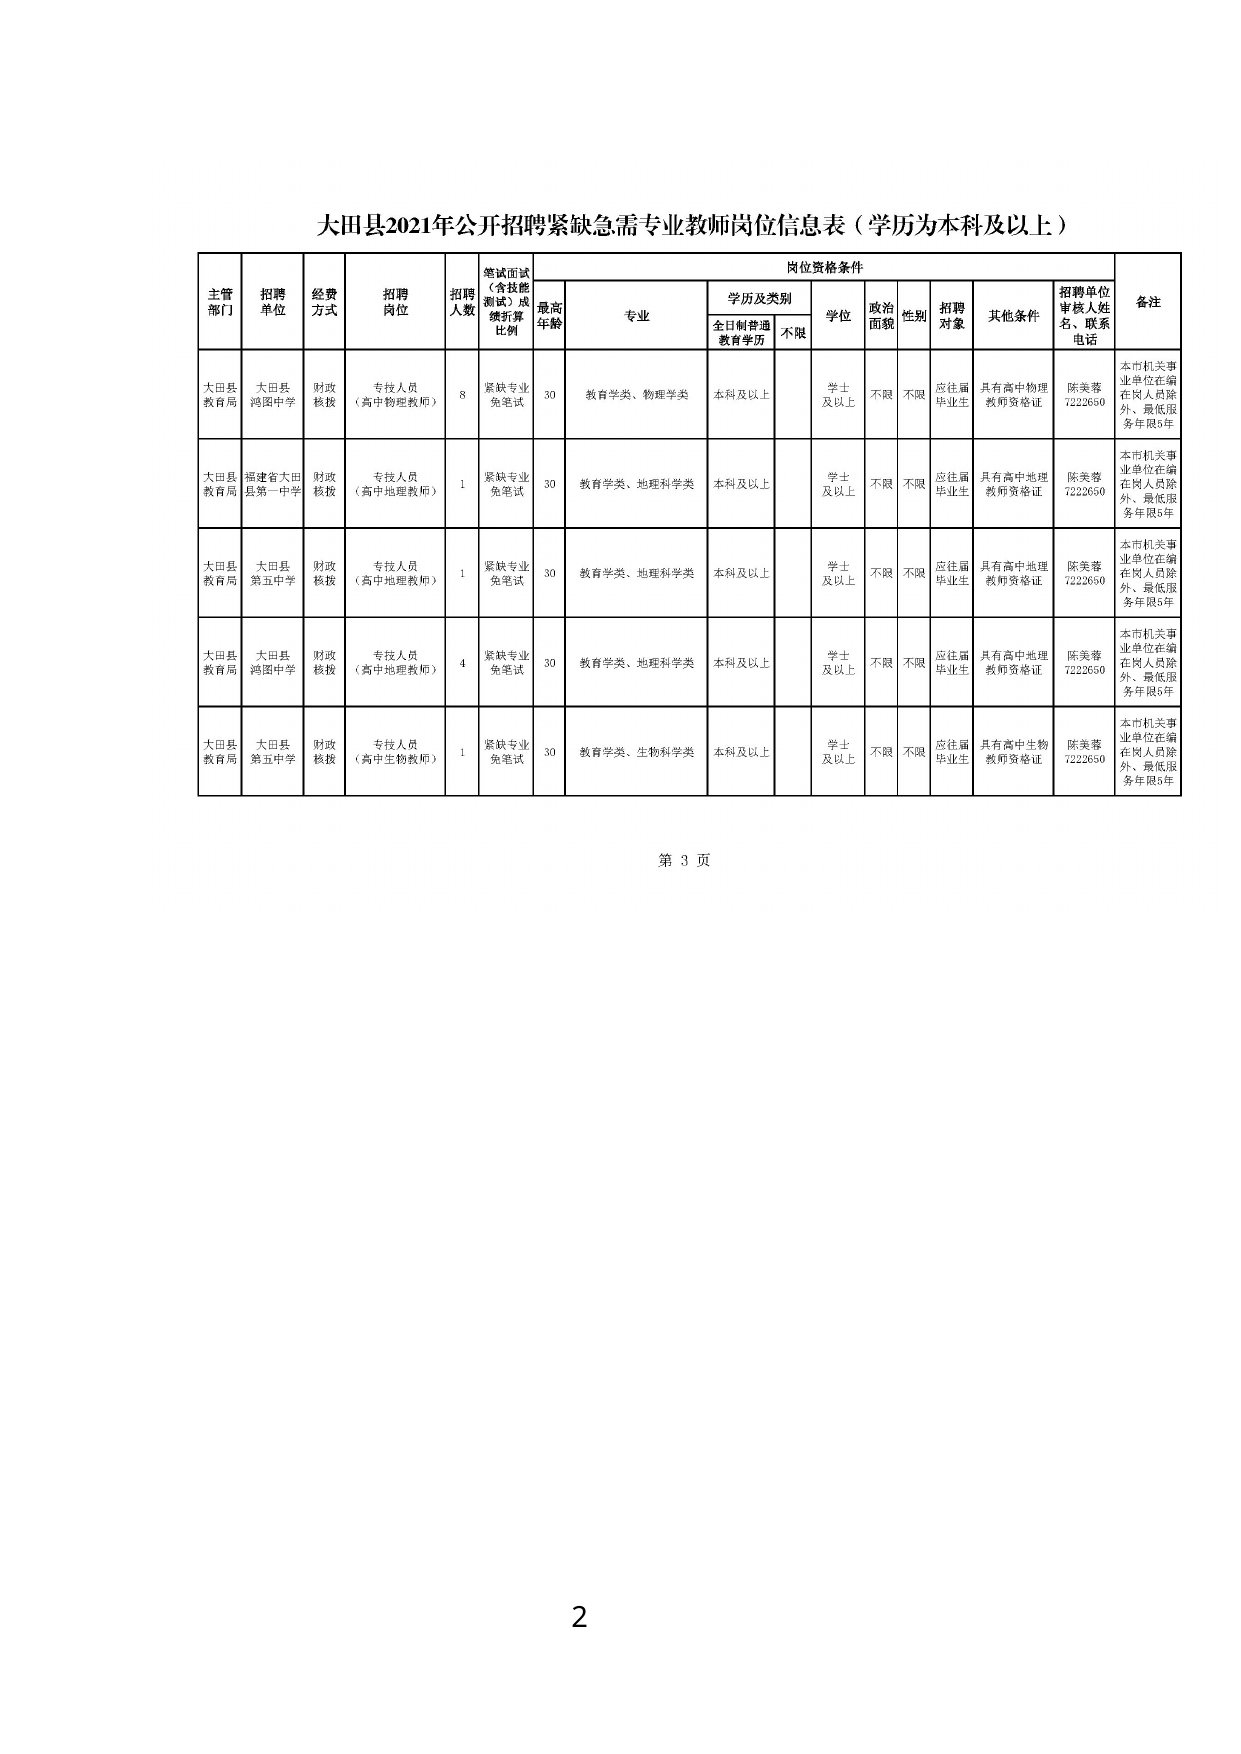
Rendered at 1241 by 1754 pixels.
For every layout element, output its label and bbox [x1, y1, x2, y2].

picture [147, 157, 1222, 917]
